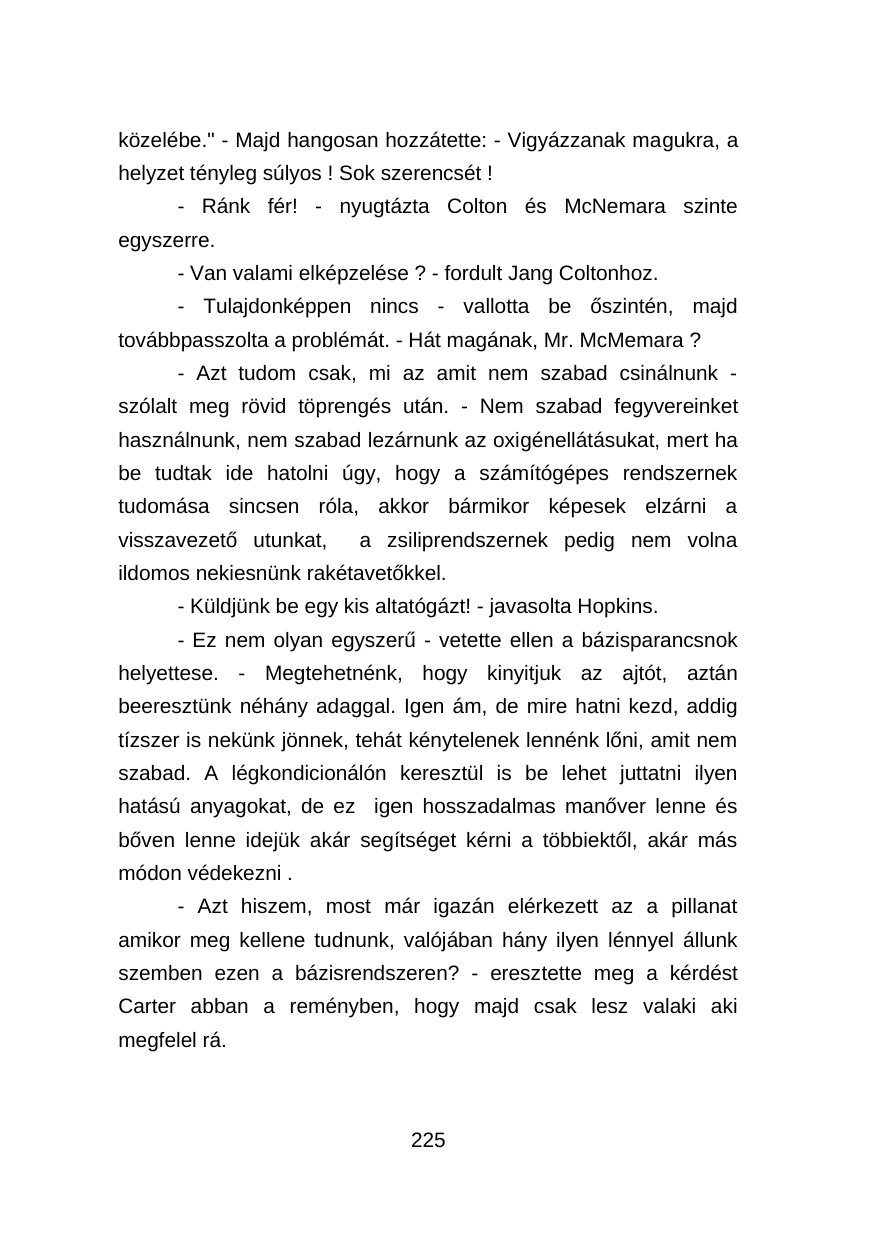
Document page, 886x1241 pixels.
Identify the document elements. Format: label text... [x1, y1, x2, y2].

text - Van valami elképzelése ? - fordult Jang Coltonhoz. [118, 251, 738, 285]
text - Azt tudom csak, mi az amit nem szabad csinálnunk - szólalt meg rövid töprengés után. - Nem szabad fegyvereinket használnunk, nem szabad lezárnunk az oxigénellátásukat, mert ha be tudtak ide hatolni úgy, hogy a számítógépes rendszernek tudomása sincsen róla, akkor bármikor képesek elzárni a visszavezető utunkat, a zsiliprendszernek pedig nem volna ildomos nekiesnünk rakétavetőkkel. [118, 351, 738, 585]
text - Ránk fér! - nyugtázta Colton és McNemara szinte egyszerre. [118, 185, 738, 251]
text - Tulajdonképpen nincs - vallotta be őszintén, majd továbbpasszolta a problémát. - Hát magának, Mr. McMemara ? [118, 285, 738, 351]
text - Küldjünk be egy kis altatógázt! - javasolta Hopkins. [118, 585, 738, 618]
text - Azt hiszem, most már igazán elérkezett az a pillanat amikor meg kellene tudnunk, valójában hány ilyen lénnyel állunk szemben ezen a bázisrendszeren? - eresztette meg a kérdést Carter abban a reményben, hogy majd csak lesz valaki aki megfelel rá. [118, 885, 738, 1051]
text - Ez nem olyan egyszerű - vetette ellen a bázisparancsnok helyettese. - Megtehetnénk, hogy kinyitjuk az ajtót, aztán beeresztünk néhány adaggal. Igen ám, de mire hatni kezd, addig tízszer is nekünk jönnek, tehát kénytelenek lennénk lőni, amit nem szabad. A légkondicionálón keresztül is be lehet juttatni ilyen hatású anyagokat, de ez igen hosszadalmas manőver lenne és bőven lenne idejük akár segítséget kérni a többiektől, akár más módon védekezni . [118, 618, 738, 885]
